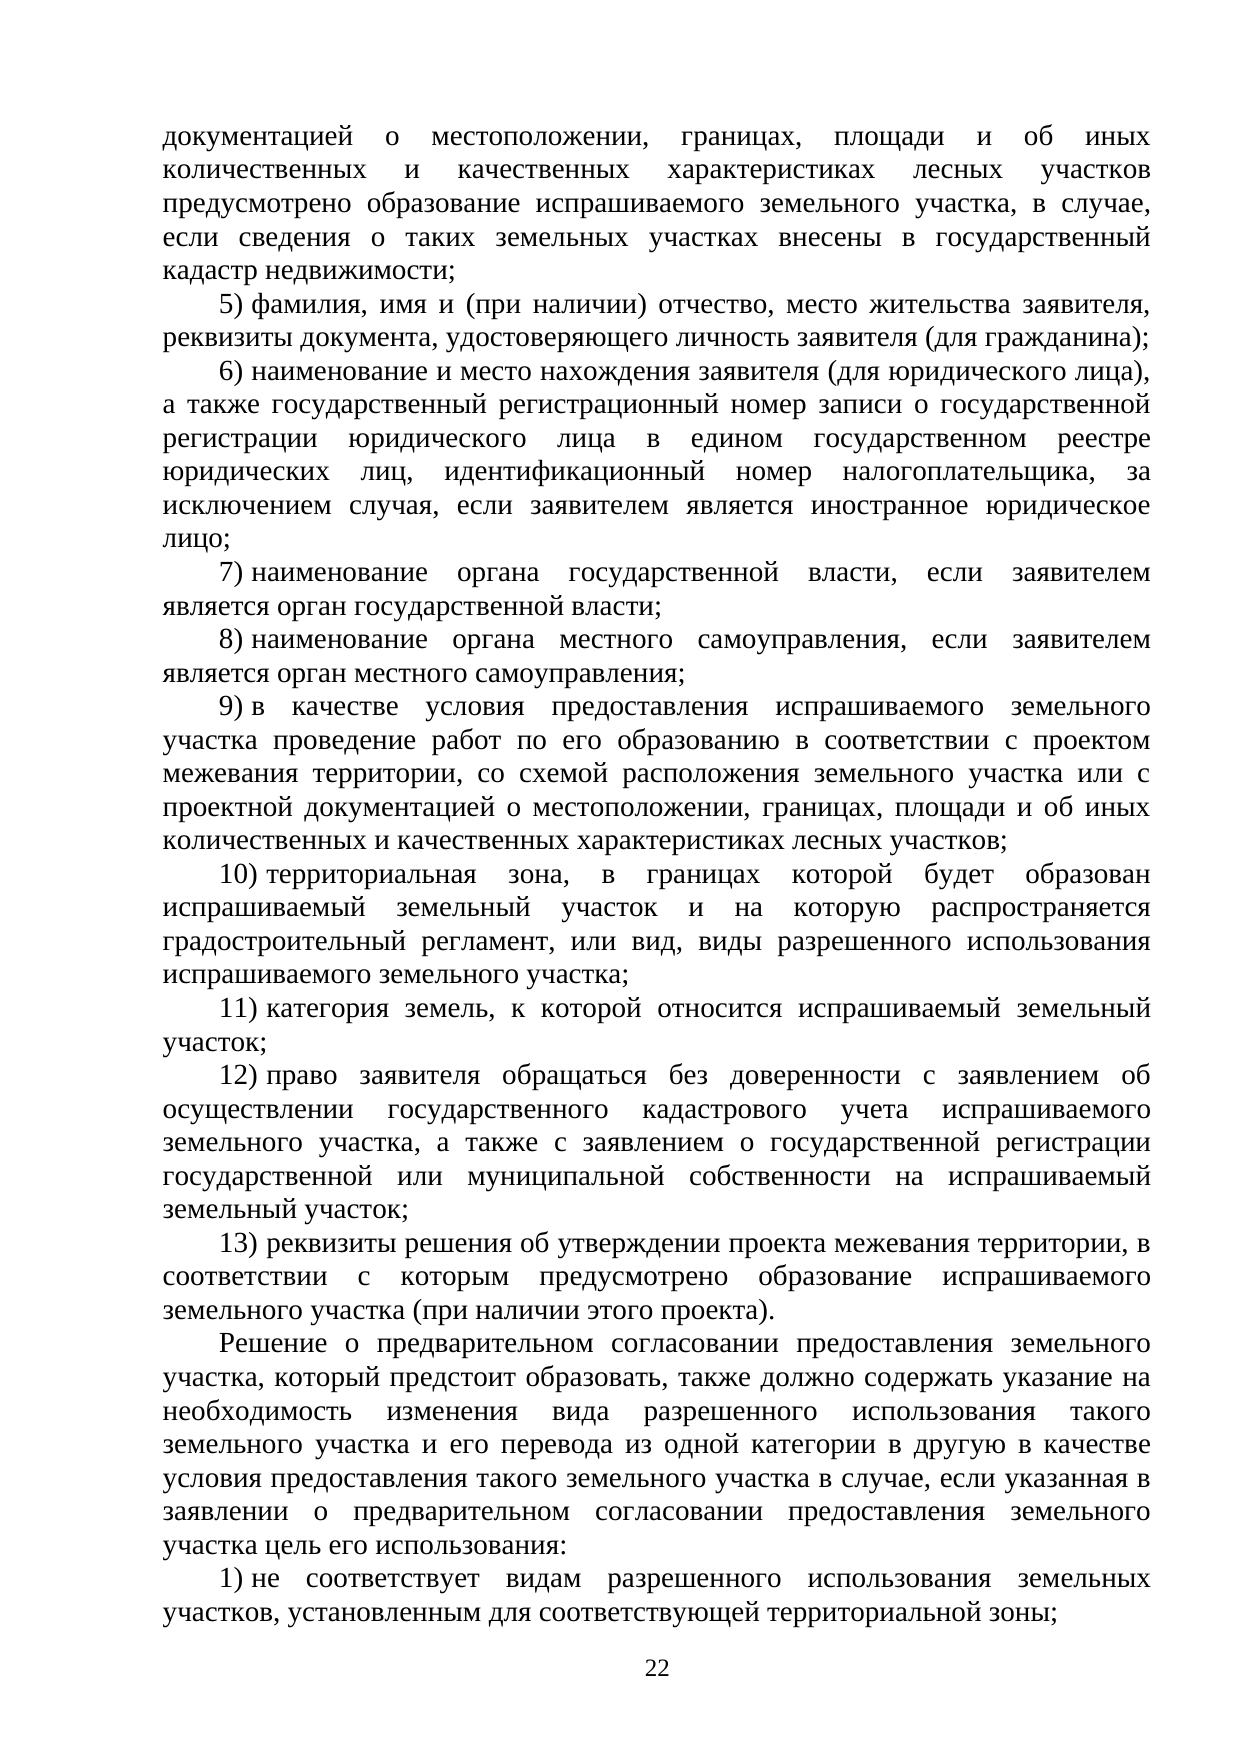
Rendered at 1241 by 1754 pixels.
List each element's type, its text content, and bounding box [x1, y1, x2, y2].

text 6) наименование и место нахождения заявителя (для юридического лица), а также государственный регистрационный номер записи о государственной регистрации юридического лица в едином государственном реестре юридических лиц, идентификационный номер налогоплательщика, за исключением случая, если заявителем является иностранное юридическое лицо; [162, 353, 1152, 554]
text 12) право заявителя обращаться без доверенности с заявлением об осуществлении государственного кадастрового учета испрашиваемого земельного участка, а также с заявлением о государственной регистрации государственной или муниципальной собственности на испрашиваемый земельный участок; [162, 1057, 1152, 1225]
text 9) в качестве условия предоставления испрашиваемого земельного участка проведение работ по его образованию в соответствии с проектом межевания территории, со схемой расположения земельного участка или с проектной документацией о местоположении, границах, площади и об иных количественных и качественных характеристиках лесных участков; [162, 688, 1152, 856]
text 8) наименование органа местного самоуправления, если заявителем является орган местного самоуправления; [162, 621, 1152, 688]
text 13) реквизиты решения об утверждении проекта межевания территории, в соответствии с которым предусмотрено образование испрашиваемого земельного участка (при наличии этого проекта). [162, 1225, 1152, 1326]
text 7) наименование органа государственной власти, если заявителем является орган государственной власти; [162, 554, 1152, 621]
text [162, 118, 1152, 286]
text 1) не соответствует видам разрешенного использования земельных участков, установленным для соответствующей территориальной зоны; [162, 1560, 1152, 1627]
text Решение о предварительном согласовании предоставления земельного участка, который предстоит образовать, также должно содержать указание на необходимость изменения вида разрешенного использования такого земельного участка и его перевода из одной категории в другую в качестве условия предоставления такого земельного участка в случае, если указанная в заявлении о предварительном согласовании предоставления земельного участка цель его использования: [162, 1326, 1152, 1560]
text 5) фамилия, имя и (при наличии) отчество, место жительства заявителя, реквизиты документа, удостоверяющего личность заявителя (для гражданина); [162, 286, 1152, 353]
text 10) территориальная зона, в границах которой будет образован испрашиваемый земельный участок и на которую распространяется градостроительный регламент, или вид, виды разрешенного использования испрашиваемого земельного участка; [162, 856, 1152, 990]
text 11) категория земель, к которой относится испрашиваемый земельный участок; [162, 990, 1152, 1057]
